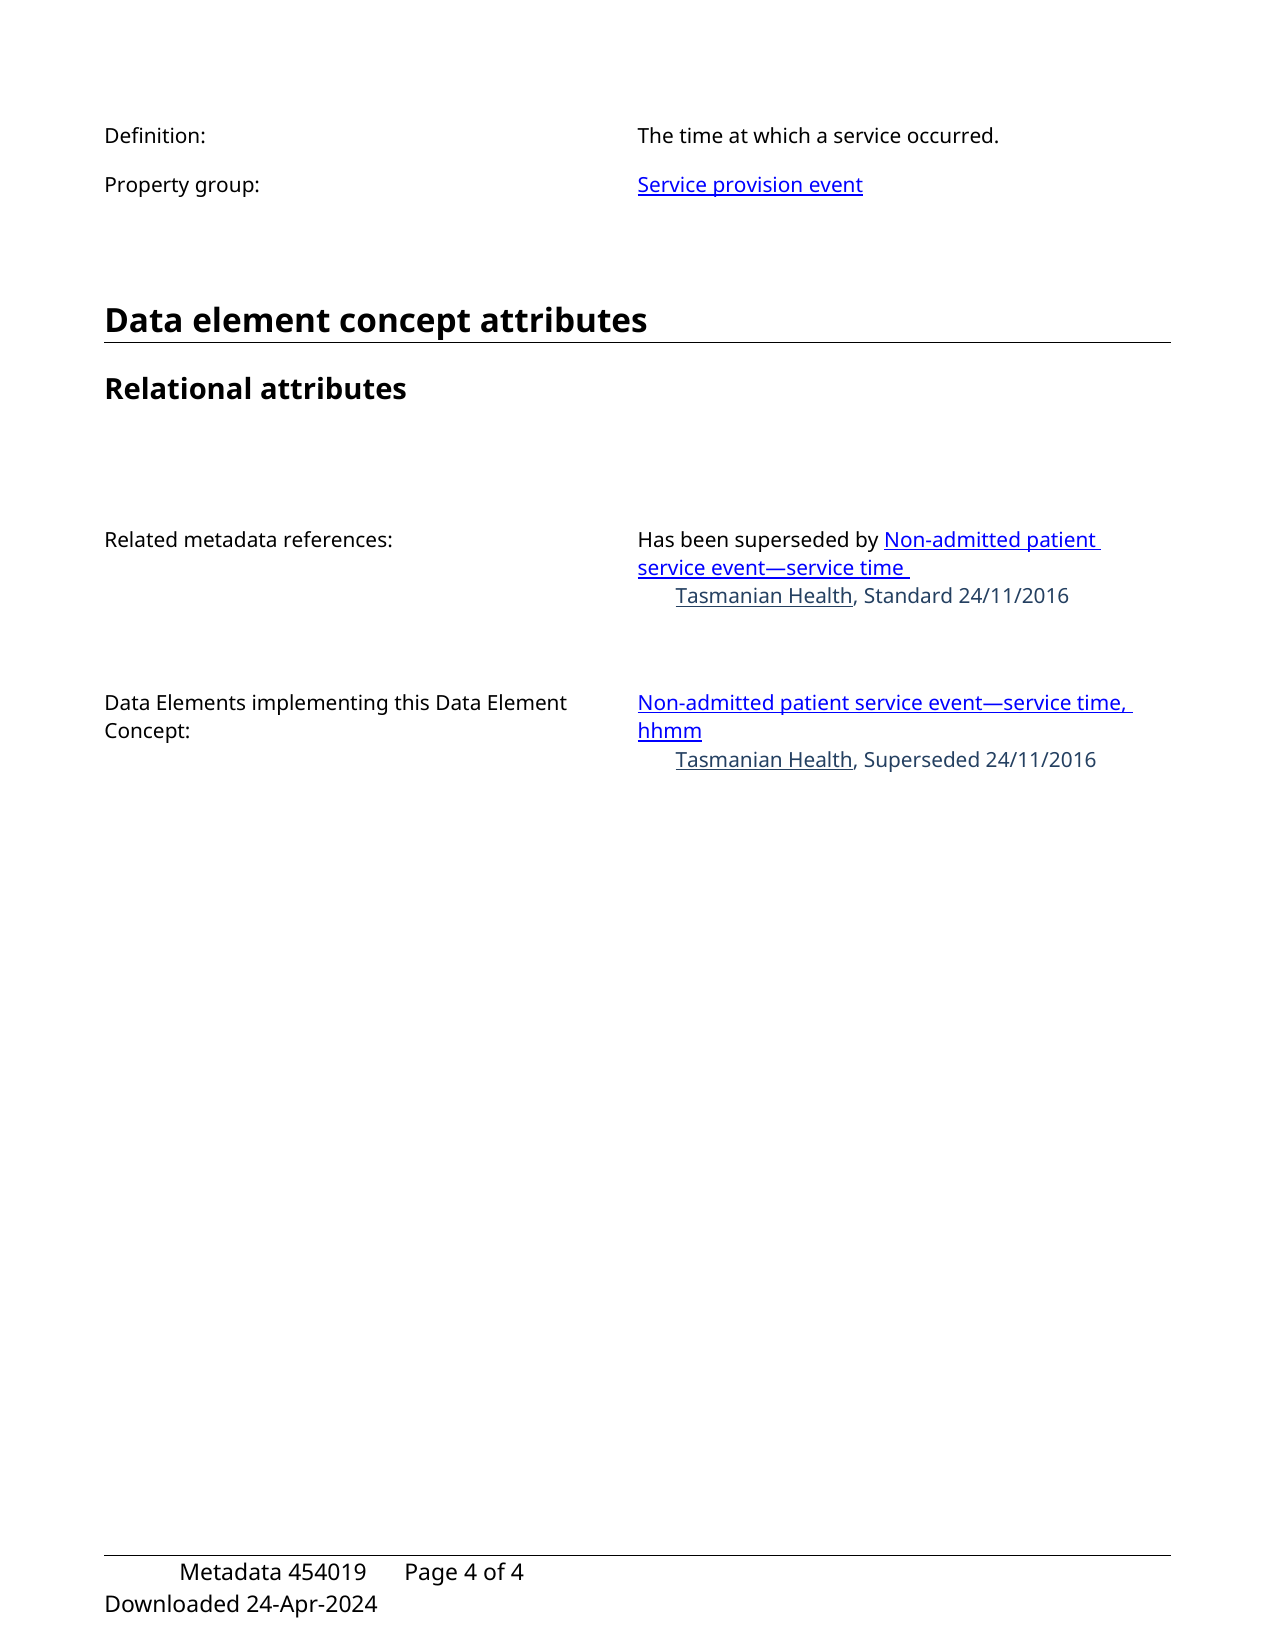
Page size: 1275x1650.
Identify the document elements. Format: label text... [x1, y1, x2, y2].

table_cell Service provision event [626, 160, 1159, 209]
table_cell Data Elements implementing this Data Element Concept: [93, 678, 626, 840]
subtitle Relational attributes [104, 368, 1171, 408]
table_cell The time at which a service occurred. [626, 110, 1159, 160]
table_cell Non-admitted patient service event—service time, hhmm Tasmanian Health, Superseded 24/11/2016 [626, 678, 1159, 840]
table_header Related metadata references: [93, 514, 626, 677]
table_cell Definition: [93, 110, 626, 160]
table_header Has been superseded by Non-admitted patient service event—service time Tasmanian Health, Standard 24/11/2016 [626, 514, 1159, 677]
table_cell Property group: [93, 160, 626, 209]
subtitle Data element concept attributes [104, 296, 1171, 342]
